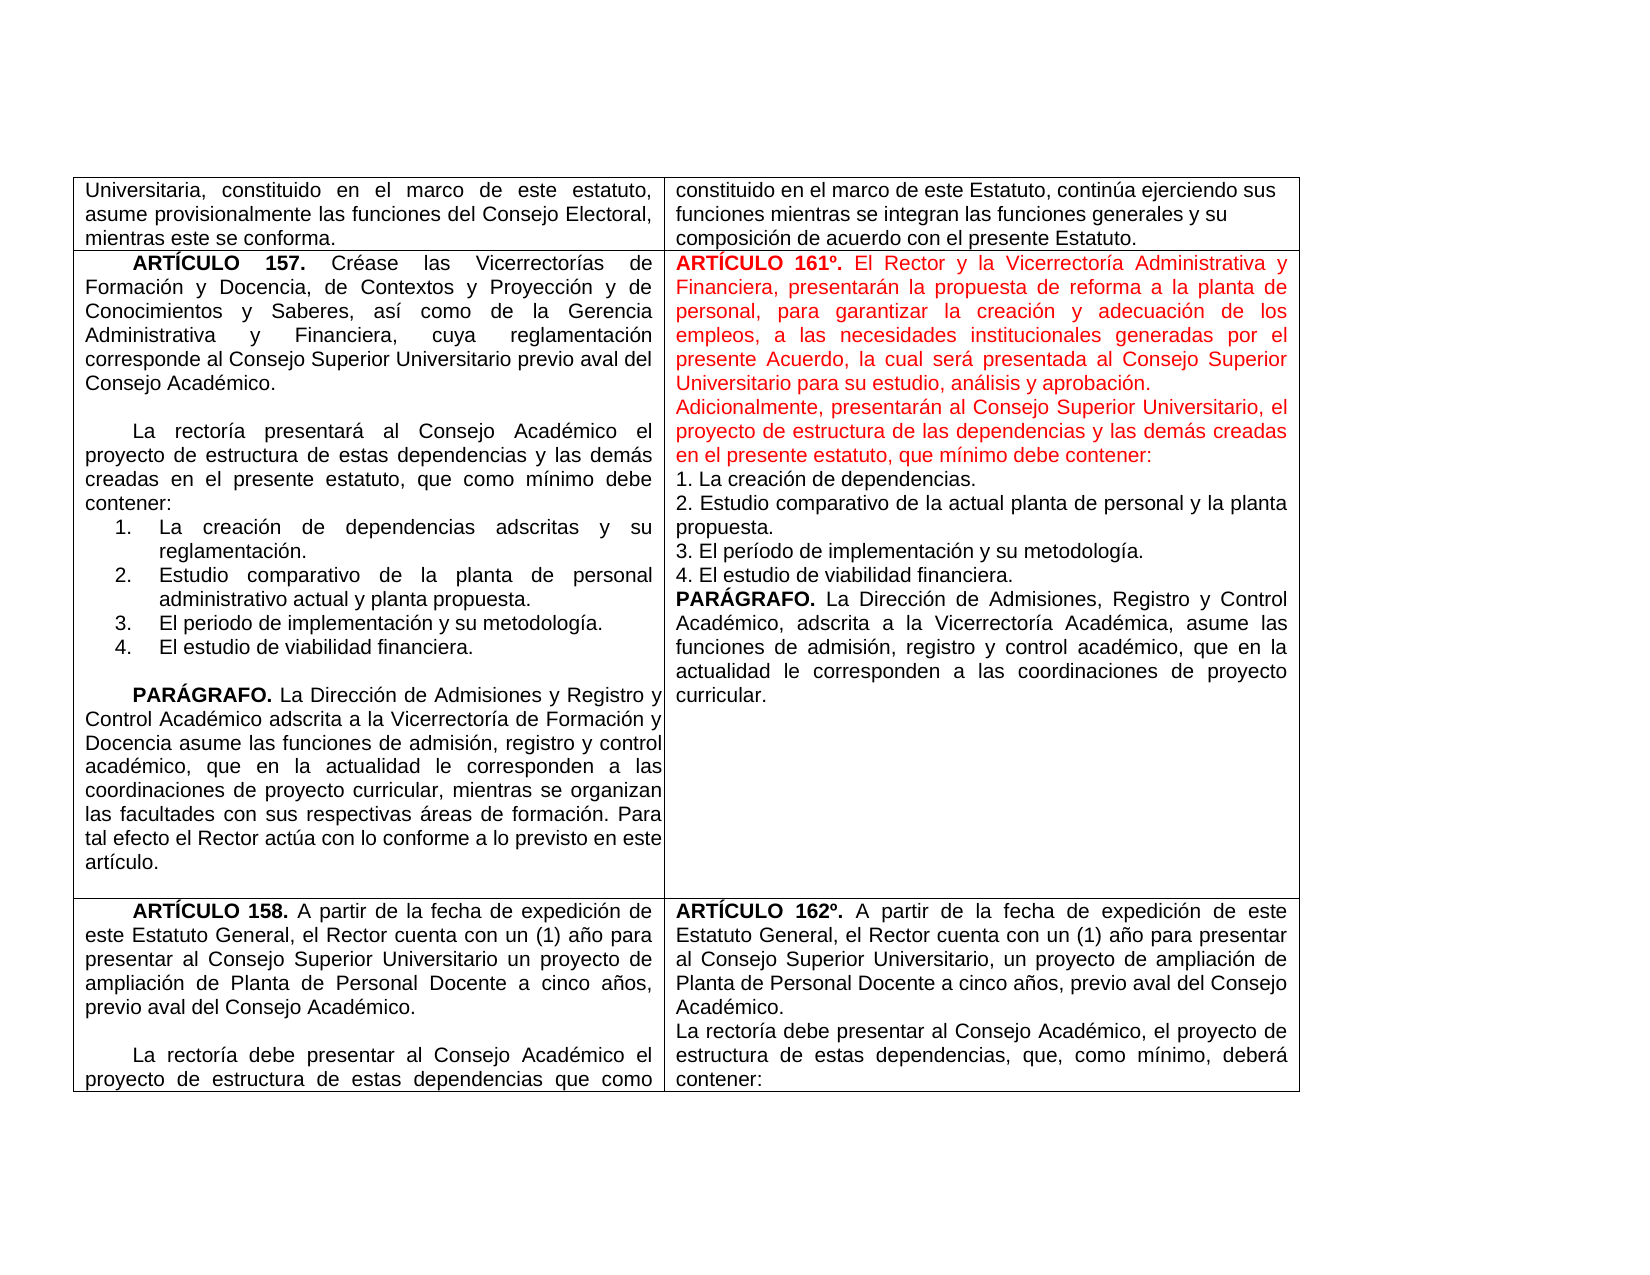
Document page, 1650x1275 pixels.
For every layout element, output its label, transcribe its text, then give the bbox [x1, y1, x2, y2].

table_cell ARTÍCULO 157. Créase las Vicerrectorías de Formación y Docencia, de Contextos y Proyección y de Conocimientos y Saberes, así como de la Gerencia Administrativa y Financiera, cuya reglamentación corresponde al Consejo Superior Universitario previo aval del Consejo Académico. La rectoría presentará al Consejo Académico el proyecto de estructura de estas dependencias y las demás creadas en el presente estatuto, que como mínimo debe contener: La creación de dependencias adscritas y su reglamentación. Estudio comparativo de la planta de personal administrativo actual y planta propuesta. El periodo de implementación y su metodología. El estudio de viabilidad financiera. PARÁGRAFO. La Dirección de Admisiones y Registro y Control Académico adscrita a la Vicerrectoría de Formación y Docencia asume las funciones de admisión, registro y control académico, que en la actualidad le corresponden a las coordinaciones de proyecto curricular, mientras se organizan las facultades con sus respectivas áreas de formación. Para tal efecto el Rector actúa con lo conforme a lo previsto en este artículo. [74, 251, 664, 898]
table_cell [665, 178, 1299, 250]
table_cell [74, 178, 664, 250]
table_cell ARTÍCULO 161º. El Rector y la Vicerrectoría Administrativa y Financiera, presentarán la propuesta de reforma a la planta de personal, para garantizar la creación y adecuación de los empleos, a las necesidades institucionales generadas por el presente Acuerdo, la cual será presentada al Consejo Superior Universitario para su estudio, análisis y aprobación. Adicionalmente, presentarán al Consejo Superior Universitario, el proyecto de estructura de las dependencias y las demás creadas en el presente estatuto, que mínimo debe contener: 1. La creación de dependencias. 2. Estudio comparativo de la actual planta de personal y la planta propuesta. 3. El período de implementación y su metodología. 4. El estudio de viabilidad financiera. PARÁGRAFO. La Dirección de Admisiones, Registro y Control Académico, adscrita a la Vicerrectoría Académica, asume las funciones de admisión, registro y control académico, que en la actualidad le corresponden a las coordinaciones de proyecto curricular. [665, 251, 1299, 898]
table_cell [665, 899, 1299, 1091]
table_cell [74, 899, 664, 1091]
